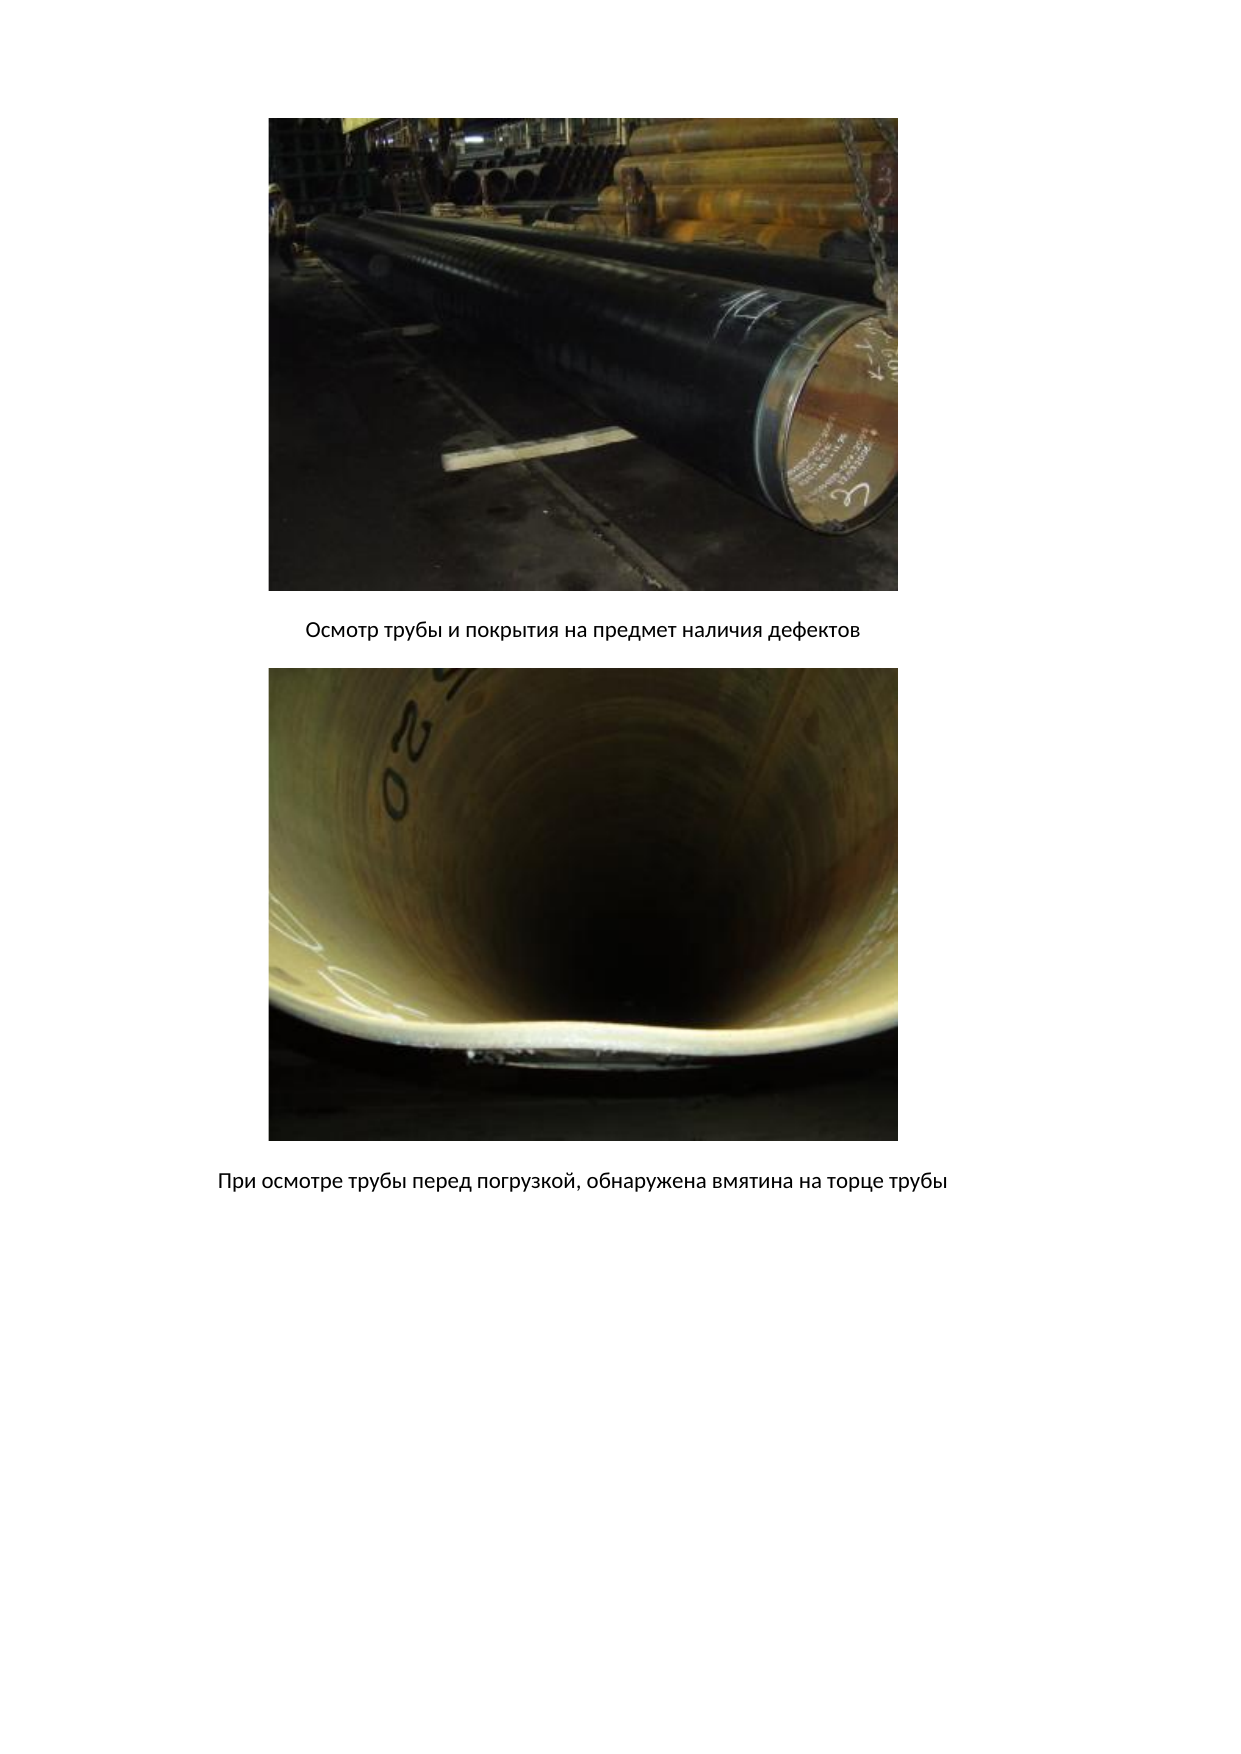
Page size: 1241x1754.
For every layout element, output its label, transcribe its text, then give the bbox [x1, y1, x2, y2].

picture [268, 118, 898, 591]
picture [268, 668, 898, 1141]
text При осмотре трубы перед погрузкой, обнаружена вмятина на торце трубы [15, 1166, 1152, 1194]
text Осмотр трубы и покрытия на предмет наличия дефектов [15, 616, 1152, 643]
